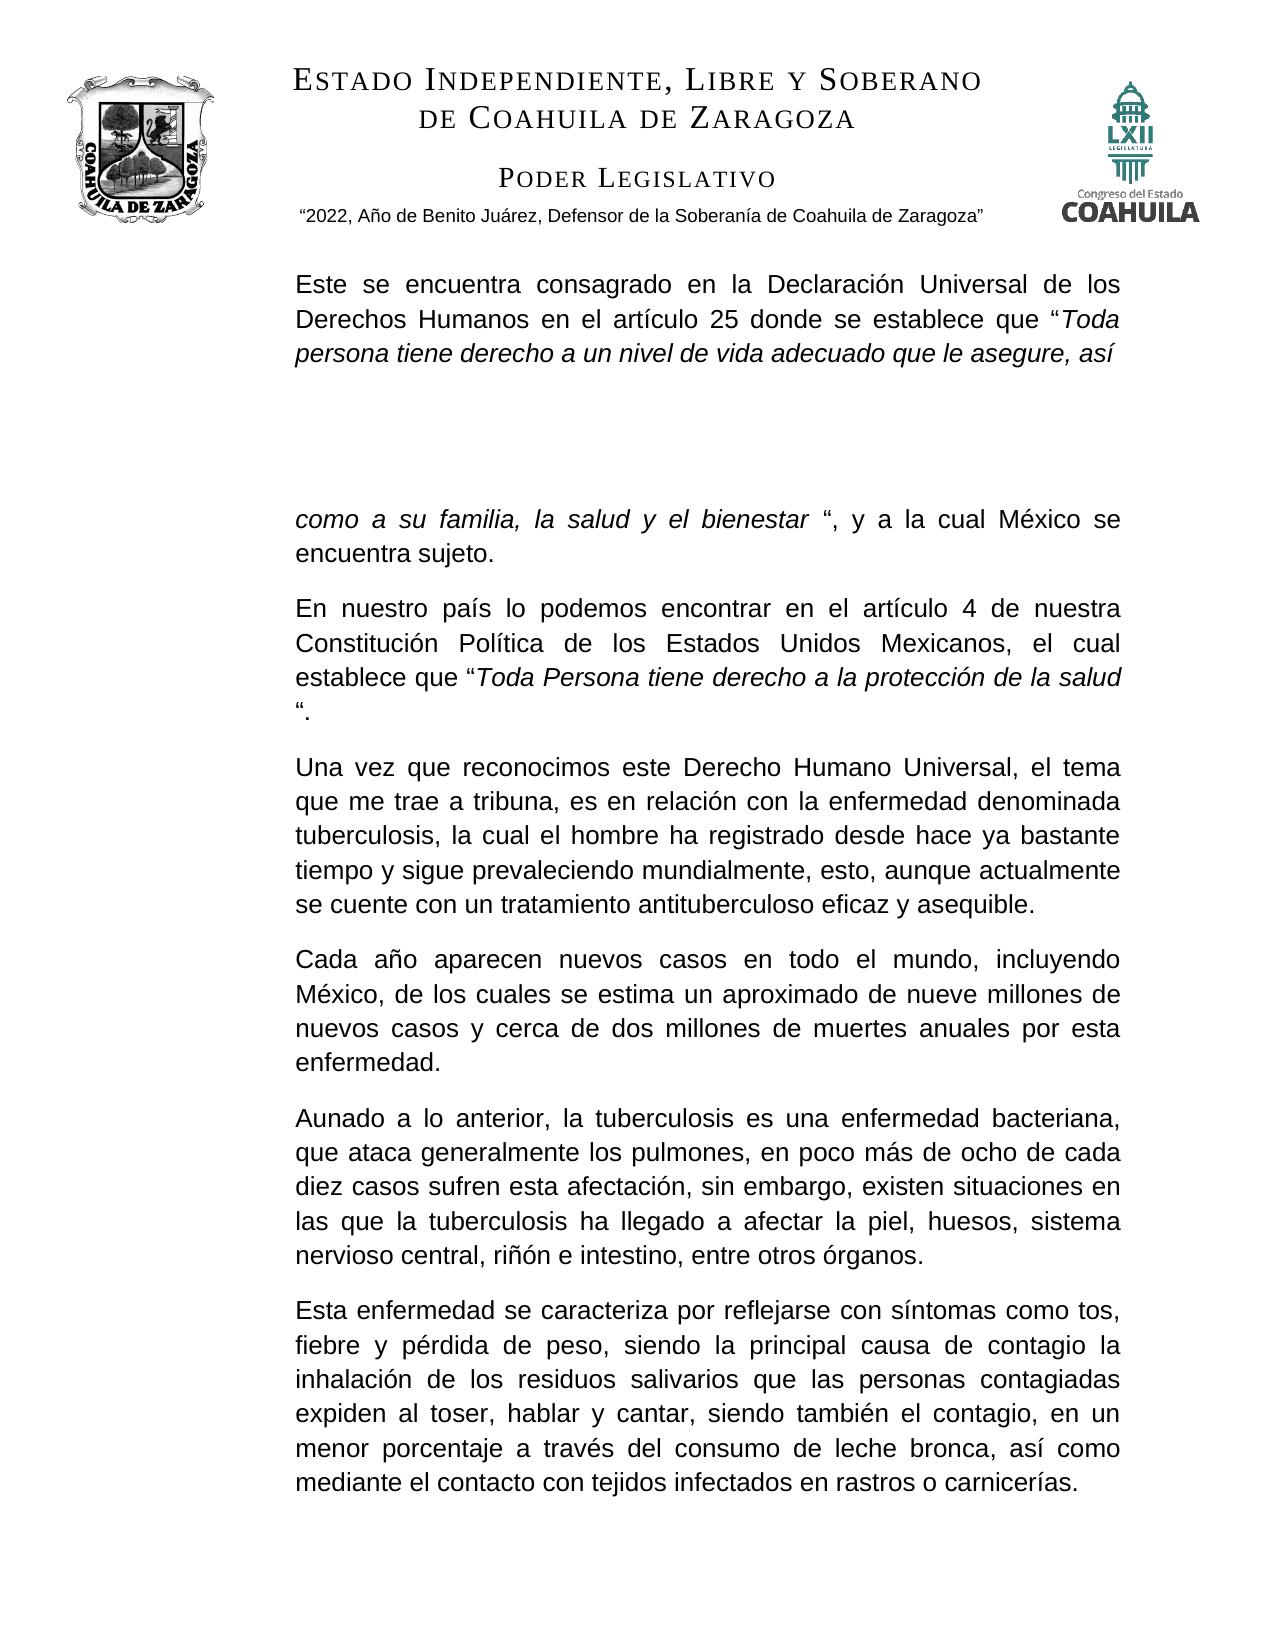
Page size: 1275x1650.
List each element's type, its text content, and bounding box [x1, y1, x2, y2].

picture [66, 76, 215, 223]
text Una vez que reconocimos este Derecho Humano Universal, el tema que me trae a tribuna, es en relación con la enfermedad denominada tuberculosis, la cual el hombre ha registrado desde hace ya bastante tiempo y sigue prevaleciendo mundialmente, esto, aunque actualmente se cuente con un tratamiento antituberculoso eficaz y asequible. [295, 752, 1122, 919]
text Esta enfermedad se caracteriza por reflejarse con síntomas como tos, fiebre y pérdida de peso, siendo la principal causa de contagio la inhalación de los residuos salivarios que las personas contagiadas expiden al toser, hablar y cantar, siendo también el contagio, en un menor porcentaje a través del consumo de leche bronca, así como mediante el contacto con tejidos infectados en rastros o carnicerías. [295, 1295, 1122, 1497]
text Este se encuentra consagrado en la Declaración Universal de los Derechos Humanos en el artículo 25 donde se establece que “Toda persona tiene derecho a un nivel de vida adecuado que le asegure, así [295, 269, 1122, 368]
picture [1052, 66, 1212, 234]
text Cada año aparecen nuevos casos en todo el mundo, incluyendo México, de los cuales se estima un aproximado de nueve millones de nuevos casos y cerca de dos millones de muertes anuales por esta enfermedad. [295, 944, 1122, 1077]
text como a su familia, la salud y el bienestar “, y a la cual México se encuentra sujeto. [295, 504, 1122, 568]
text Aunado a lo anterior, la tuberculosis es una enfermedad bacteriana, que ataca generalmente los pulmones, en poco más de ocho de cada diez casos sufren esta afectación, sin embargo, existen situaciones en las que la tuberculosis ha llegado a afectar la piel, huesos, sistema nervioso central, riñón e intestino, entre otros órganos. [295, 1103, 1122, 1270]
text En nuestro país lo podemos encontrar en el artículo 4 de nuestra Constitución Política de los Estados Unidos Mexicanos, el cual establece que “Toda Persona tiene derecho a la protección de la salud “. [295, 593, 1122, 726]
